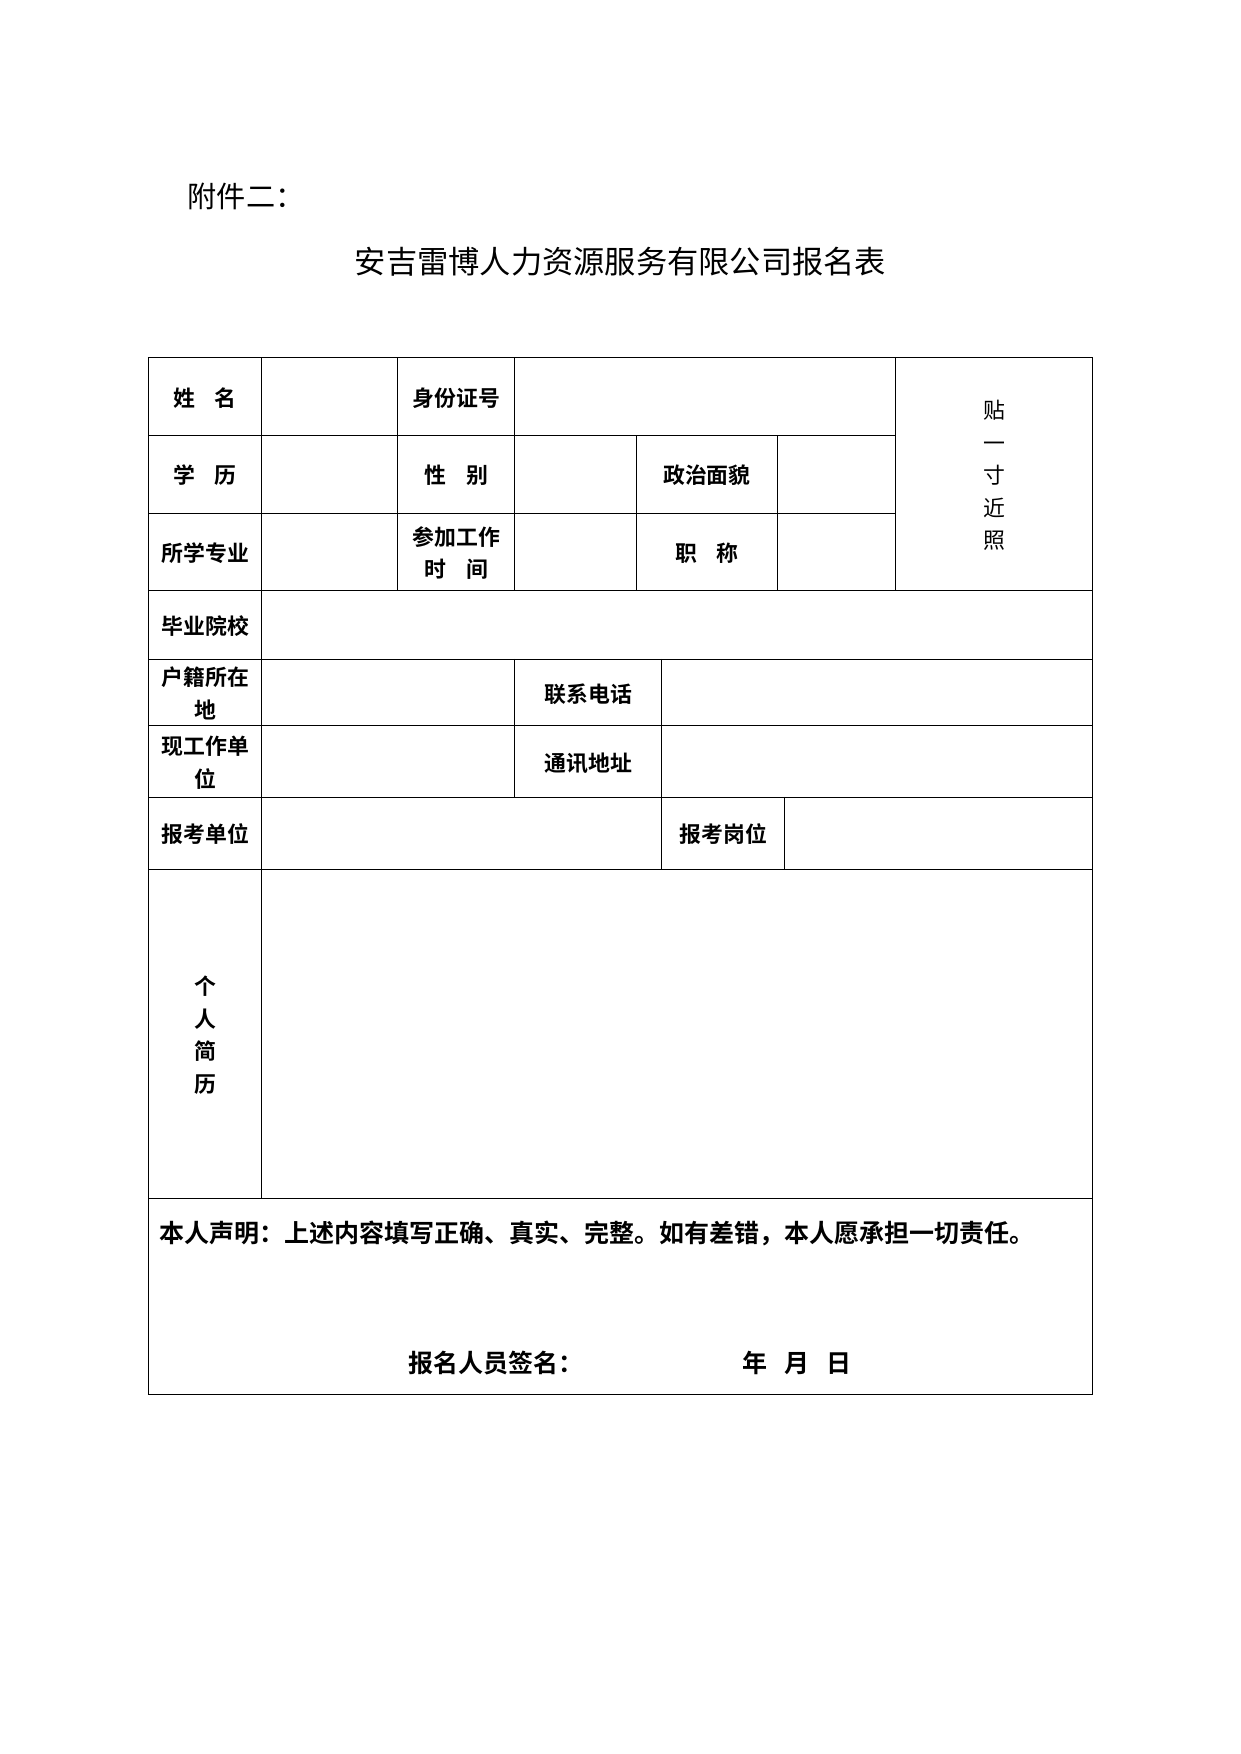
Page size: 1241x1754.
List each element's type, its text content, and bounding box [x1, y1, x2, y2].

table_cell [778, 514, 895, 590]
table_cell [262, 514, 397, 590]
table_cell 联系电话 [515, 660, 661, 725]
table_cell 学 历 [149, 436, 261, 513]
text 附件二： [187, 162, 1053, 227]
table_cell 通讯地址 [515, 726, 661, 797]
table_cell 政治面貌 [637, 436, 777, 513]
table_header [515, 358, 895, 435]
table_cell 毕业院校 [149, 591, 261, 659]
table_header 姓 名 [149, 358, 261, 435]
table_cell 现工作单位 [149, 726, 261, 797]
table_cell [785, 798, 1092, 869]
table_cell [262, 726, 514, 797]
table_cell 职 称 [637, 514, 777, 590]
table_cell [662, 660, 1092, 725]
table_cell [662, 726, 1092, 797]
table_cell [262, 870, 1092, 1198]
table_cell 性 别 [398, 436, 514, 513]
table_cell [262, 798, 661, 869]
table_header [262, 358, 397, 435]
table_cell 户籍所在地 [149, 660, 261, 725]
table_header 身份证号 [398, 358, 514, 435]
table_cell 参加工作 时 间 [398, 514, 514, 590]
table_cell [515, 436, 636, 513]
table_cell [262, 591, 1092, 659]
table_cell 本人声明：上述内容填写正确、真实、完整。如有差错，本人愿承担一切责任。 报名人员签名： 年 月 日 [149, 1199, 1092, 1394]
table_cell 个 人 简 历 [149, 870, 261, 1198]
table_header 贴 一 寸 近 照 [896, 358, 1092, 590]
table_cell 所学专业 [149, 514, 261, 590]
table_cell [262, 660, 514, 725]
table_cell [262, 436, 397, 513]
table_cell [515, 514, 636, 590]
text 安吉雷博人力资源服务有限公司报名表 [187, 227, 1053, 292]
table_cell 报考单位 [149, 798, 261, 869]
table_cell [778, 436, 895, 513]
table_cell 报考岗位 [662, 798, 784, 869]
